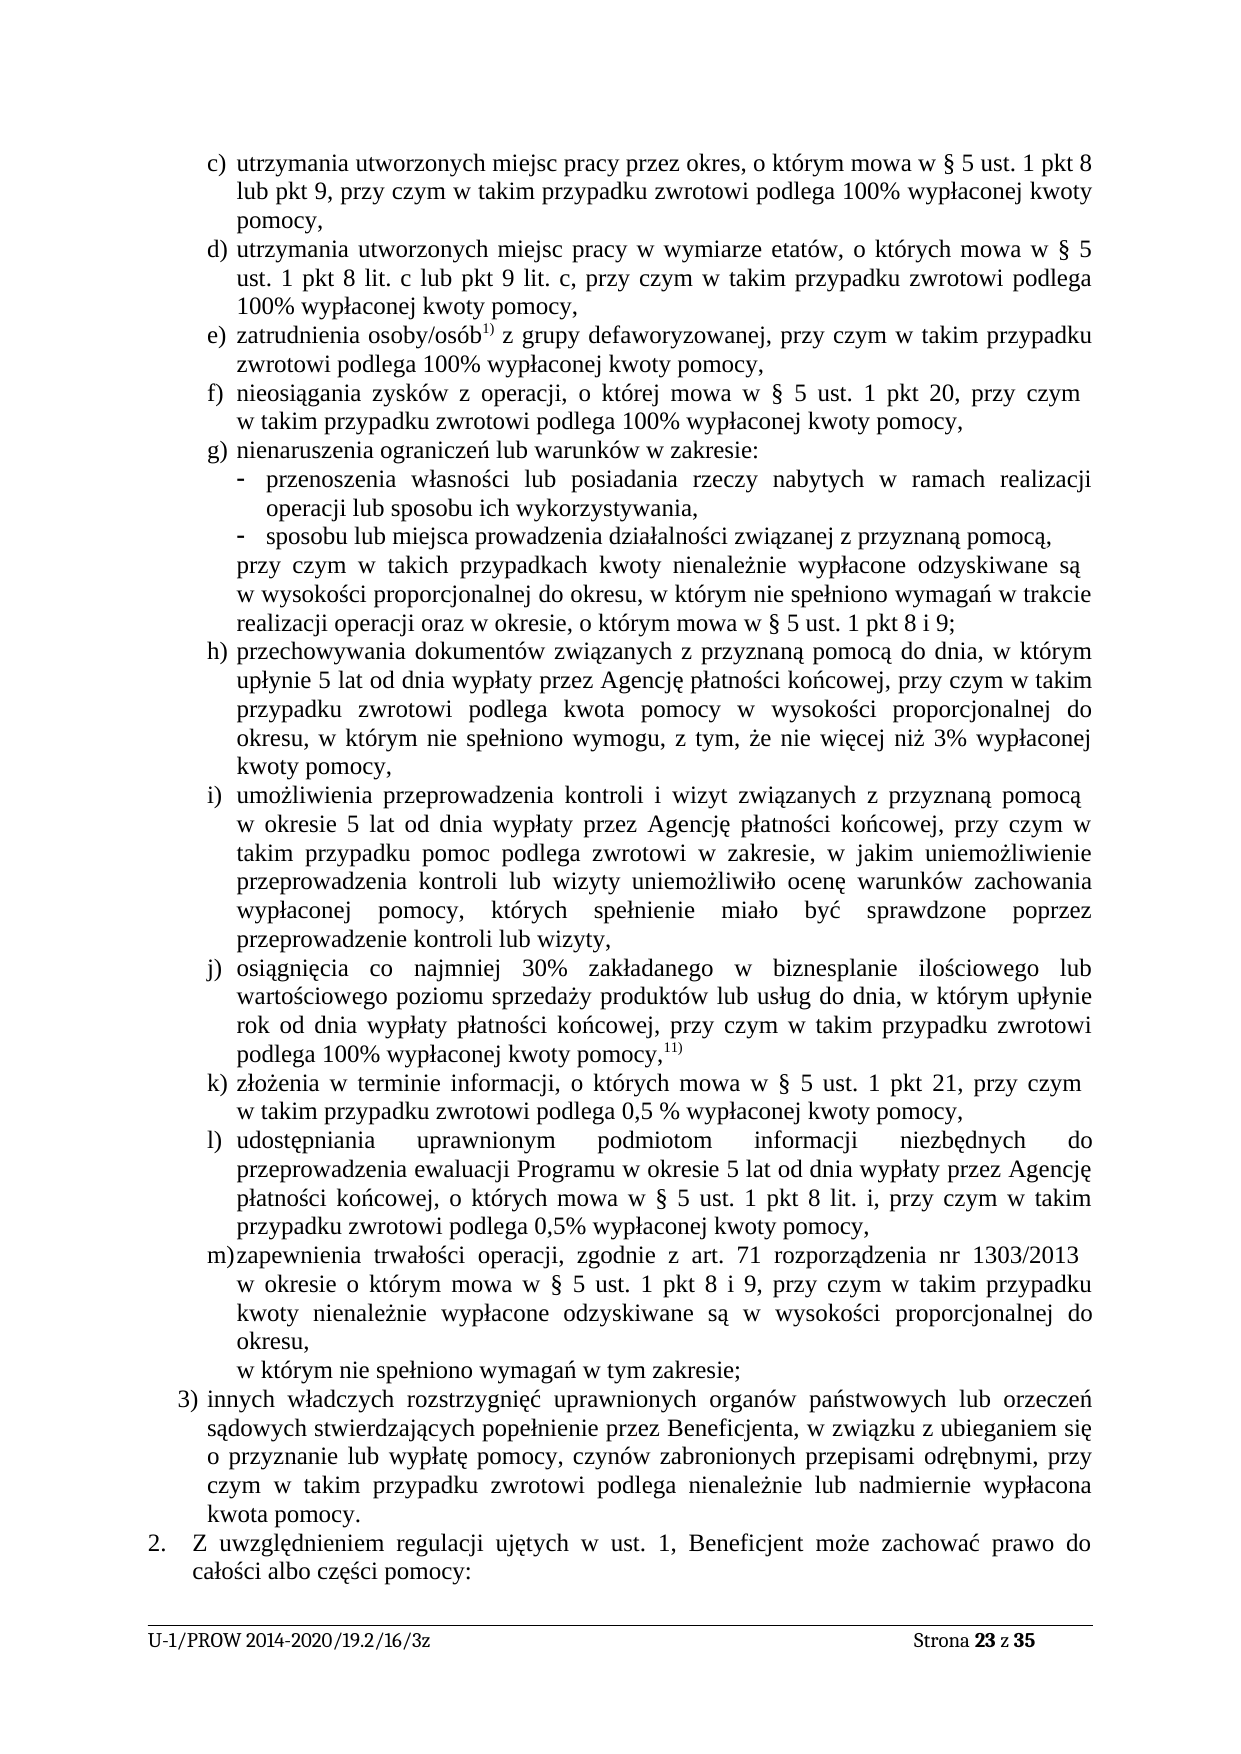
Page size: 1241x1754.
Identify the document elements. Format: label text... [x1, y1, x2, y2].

list umożliwienia przeprowadzenia kontroli i wizyt związanych z przyznaną pomocą w okresie 5 lat od dnia wypłaty przez Agencję płatności końcowej, przy czym w takim przypadku pomoc podlega zwrotowi w zakresie, w jakim uniemożliwienie przeprowadzenia kontroli lub wizyty uniemożliwiło ocenę warunków zachowania wypłaconej pomocy, których spełnienie miało być sprawdzone poprzez przeprowadzenie kontroli lub wizyty, [207, 780, 1093, 953]
list zapewnienia trwałości operacji, zgodnie z art. 71 rozporządzenia nr 1303/2013 w okresie o którym mowa w § 5 ust. 1 pkt 8 i 9, przy czym w takim przypadku kwoty nienależnie wypłacone odzyskiwane są w wysokości proporcjonalnej do okresu, w którym nie spełniono wymagań w tym zakresie; [207, 1240, 1093, 1384]
list nieosiągania zysków z operacji, o której mowa w § 5 ust. 1 pkt 20, przy czym w takim przypadku zwrotowi podlega 100% wypłaconej kwoty pomocy, [207, 378, 1093, 435]
list przy czym w takich przypadkach kwoty nienależnie wypłacone odzyskiwane są w wysokości proporcjonalnej do okresu, w którym nie spełniono wymagań w trakcie realizacji operacji oraz w okresie, o którym mowa w § 5 ust. 1 pkt 8 i 9; [236, 550, 1093, 636]
list sposobu lub miejsca prowadzenia działalności związanej z przyznaną pomocą, [236, 521, 1093, 550]
list utrzymania utworzonych miejsc pracy przez okres, o którym mowa w § 5 ust. 1 pkt 8 lub pkt 9, przy czym w takim przypadku zwrotowi podlega 100% wypłaconej kwoty pomocy, [207, 148, 1093, 234]
list przechowywania dokumentów związanych z przyznaną pomocą do dnia, w którym upłynie 5 lat od dnia wypłaty przez Agencję płatności końcowej, przy czym w takim przypadku zwrotowi podlega kwota pomocy w wysokości proporcjonalnej do okresu, w którym nie spełniono wymogu, z tym, że nie więcej niż 3% wypłaconej kwoty pomocy, [207, 636, 1093, 780]
list Z uwzględnieniem regulacji ujętych w ust. 1, Beneficjent może zachować prawo do całości albo części pomocy: [148, 1528, 1093, 1585]
list nienaruszenia ograniczeń lub warunków w zakresie: [207, 435, 1093, 464]
list zatrudnienia osoby/osób1) z grupy defaworyzowanej, przy czym w takim przypadku zwrotowi podlega 100% wypłaconej kwoty pomocy, [207, 320, 1093, 378]
list utrzymania utworzonych miejsc pracy w wymiarze etatów, o których mowa w § 5 ust. 1 pkt 8 lit. c lub pkt 9 lit. c, przy czym w takim przypadku zwrotowi podlega 100% wypłaconej kwoty pomocy, [207, 234, 1093, 320]
list udostępniania uprawnionym podmiotom informacji niezbędnych do przeprowadzenia ewaluacji Programu w okresie 5 lat od dnia wypłaty przez Agencję płatności końcowej, o których mowa w § 5 ust. 1 pkt 8 lit. i, przy czym w takim przypadku zwrotowi podlega 0,5% wypłaconej kwoty pomocy, [207, 1125, 1093, 1240]
list złożenia w terminie informacji, o których mowa w § 5 ust. 1 pkt 21, przy czym w takim przypadku zwrotowi podlega 0,5 % wypłaconej kwoty pomocy, [207, 1068, 1093, 1125]
list innych władczych rozstrzygnięć uprawnionych organów państwowych lub orzeczeń sądowych stwierdzających popełnienie przez Beneficjenta, w związku z ubieganiem się o przyznanie lub wypłatę pomocy, czynów zabronionych przepisami odrębnymi, przy czym w takim przypadku zwrotowi podlega nienależnie lub nadmiernie wypłacona kwota pomocy. [177, 1384, 1093, 1528]
list osiągnięcia co najmniej 30% zakładanego w biznesplanie ilościowego lub wartościowego poziomu sprzedaży produktów lub usług do dnia, w którym upłynie rok od dnia wypłaty płatności końcowej, przy czym w takim przypadku zwrotowi podlega 100% wypłaconej kwoty pomocy,11) [207, 953, 1093, 1068]
list przenoszenia własności lub posiadania rzeczy nabytych w ramach realizacji operacji lub sposobu ich wykorzystywania, [236, 464, 1093, 521]
